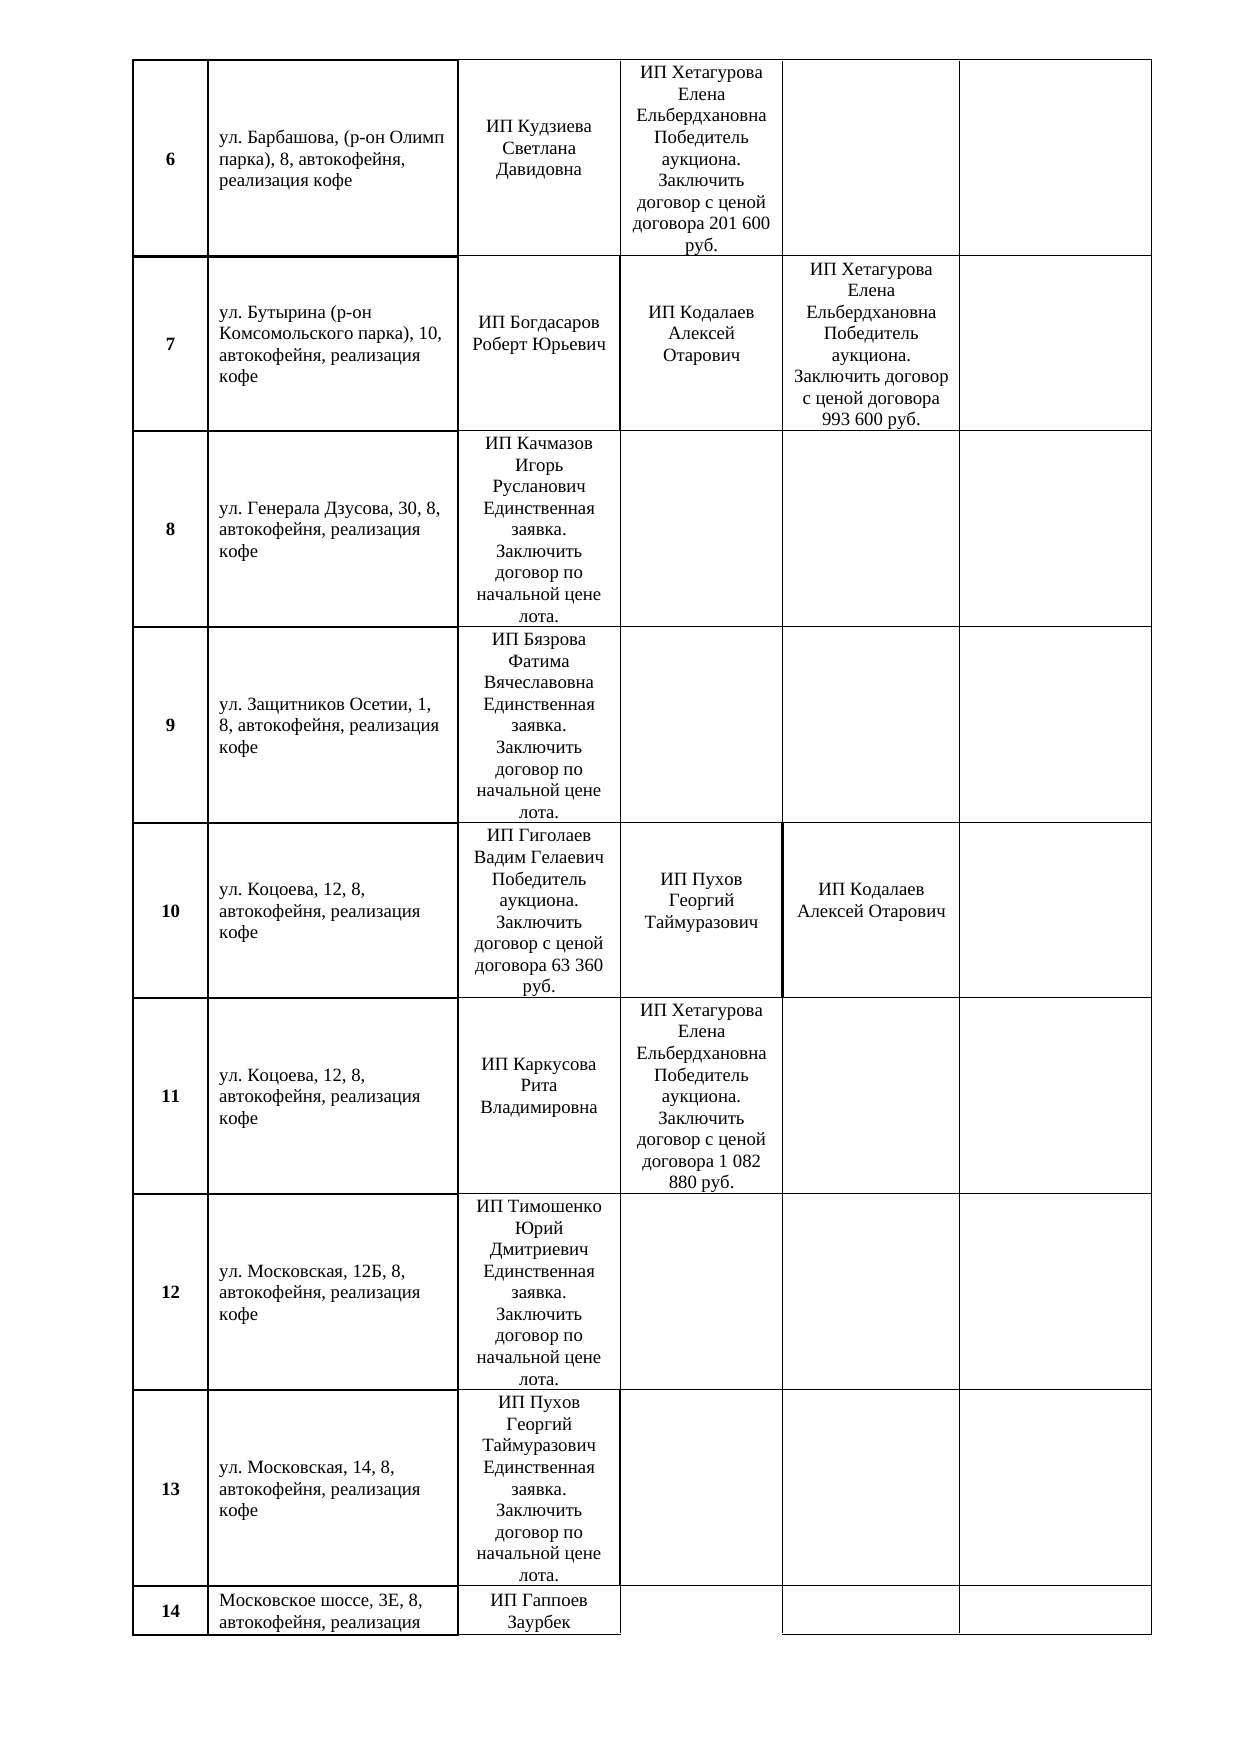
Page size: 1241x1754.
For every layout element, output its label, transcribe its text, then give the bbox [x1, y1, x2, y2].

table_cell ИП Хетагурова Елена Ельбердхановна Победитель аукциона. Заключить договор с ценой договора 993 600 руб. [783, 256, 959, 430]
table_cell [783, 60, 960, 255]
table_cell ул. Коцоева, 12, 8, автокофейня, реализация кофе [209, 824, 457, 997]
table_cell ИП Хетагурова Елена Ельбердхановна Победитель аукциона. Заключить договор с ценой договора 201 600 руб. [620, 60, 782, 255]
table_cell ИП Богдасаров Роберт Юрьевич [459, 256, 619, 430]
table_cell 10 [134, 824, 207, 997]
table_cell ИП Хетагурова Елена Ельбердхановна Победитель аукциона. Заключить договор с ценой договора 1 082 880 руб. [621, 998, 782, 1193]
table_cell 8 [134, 432, 207, 626]
table_cell ИП Каркусова Рита Владимировна [459, 998, 620, 1193]
table_cell [621, 627, 782, 822]
table_cell [621, 1390, 782, 1585]
table_cell [960, 256, 1151, 430]
table_cell [621, 431, 782, 626]
table_cell [783, 1390, 959, 1585]
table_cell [459, 1586, 620, 1634]
table_cell [783, 1194, 959, 1389]
table_cell [960, 823, 1151, 997]
table_cell ИП Бязрова Фатима Вячеславовна Единственная заявка. Заключить договор по начальной цене лота. [459, 627, 620, 822]
table_cell 13 [134, 1391, 207, 1585]
table_cell ул. Бутырина (р-он Комсомольского парка), 10, автокофейня, реализация кофе [209, 258, 457, 430]
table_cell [209, 1587, 457, 1634]
table_cell ИП Гиголаев Вадим Гелаевич Победитель аукциона. Заключить договор с ценой договора 63 360 руб. [459, 823, 620, 997]
table_cell [960, 998, 1151, 1193]
table_cell ул. Московская, 12Б, 8, автокофейня, реализация кофе [209, 1195, 457, 1389]
table_cell ИП Кудзиева Светлана Давидовна [459, 60, 620, 255]
table_cell 9 [134, 628, 207, 822]
table_cell ИП Пухов Георгий Таймуразович [621, 823, 781, 997]
table_cell ул. Генерала Дзусова, 30, 8, автокофейня, реализация кофе [209, 432, 457, 626]
table_cell 12 [134, 1195, 207, 1389]
table_cell [960, 60, 1151, 255]
table_cell [620, 1586, 782, 1634]
table_cell 14 [134, 1587, 207, 1634]
table_cell [960, 627, 1151, 822]
table_cell 7 [134, 258, 207, 430]
table_cell [783, 431, 959, 626]
table_cell [960, 1194, 1151, 1389]
table_cell 6 [134, 61, 207, 255]
table_cell ИП Кодалаев Алексей Отарович [621, 256, 782, 430]
table_cell ул. Защитников Осетии, 1, 8, автокофейня, реализация кофе [209, 628, 457, 822]
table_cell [209, 61, 457, 255]
table_cell 11 [134, 999, 207, 1193]
table_cell ИП Пухов Георгий Таймуразович Единственная заявка. Заключить договор по начальной цене лота. [459, 1390, 619, 1585]
table_cell [960, 1390, 1151, 1585]
table_cell ул. Коцоева, 12, 8, автокофейня, реализация кофе [209, 999, 457, 1193]
table_cell ИП Тимошенко Юрий Дмитриевич Единственная заявка. Заключить договор по начальной цене лота. [459, 1194, 620, 1389]
table_cell [960, 431, 1151, 626]
table_cell [783, 627, 959, 822]
table_cell [621, 1194, 782, 1389]
table_cell [783, 1586, 960, 1634]
table_cell [783, 998, 959, 1193]
table_cell ИП Качмазов Игорь Русланович Единственная заявка. Заключить договор по начальной цене лота. [459, 431, 620, 626]
table_cell ул. Московская, 14, 8, автокофейня, реализация кофе [209, 1391, 457, 1585]
table_cell ИП Кодалаев Алексей Отарович [784, 823, 959, 997]
table_cell [960, 1586, 1151, 1634]
